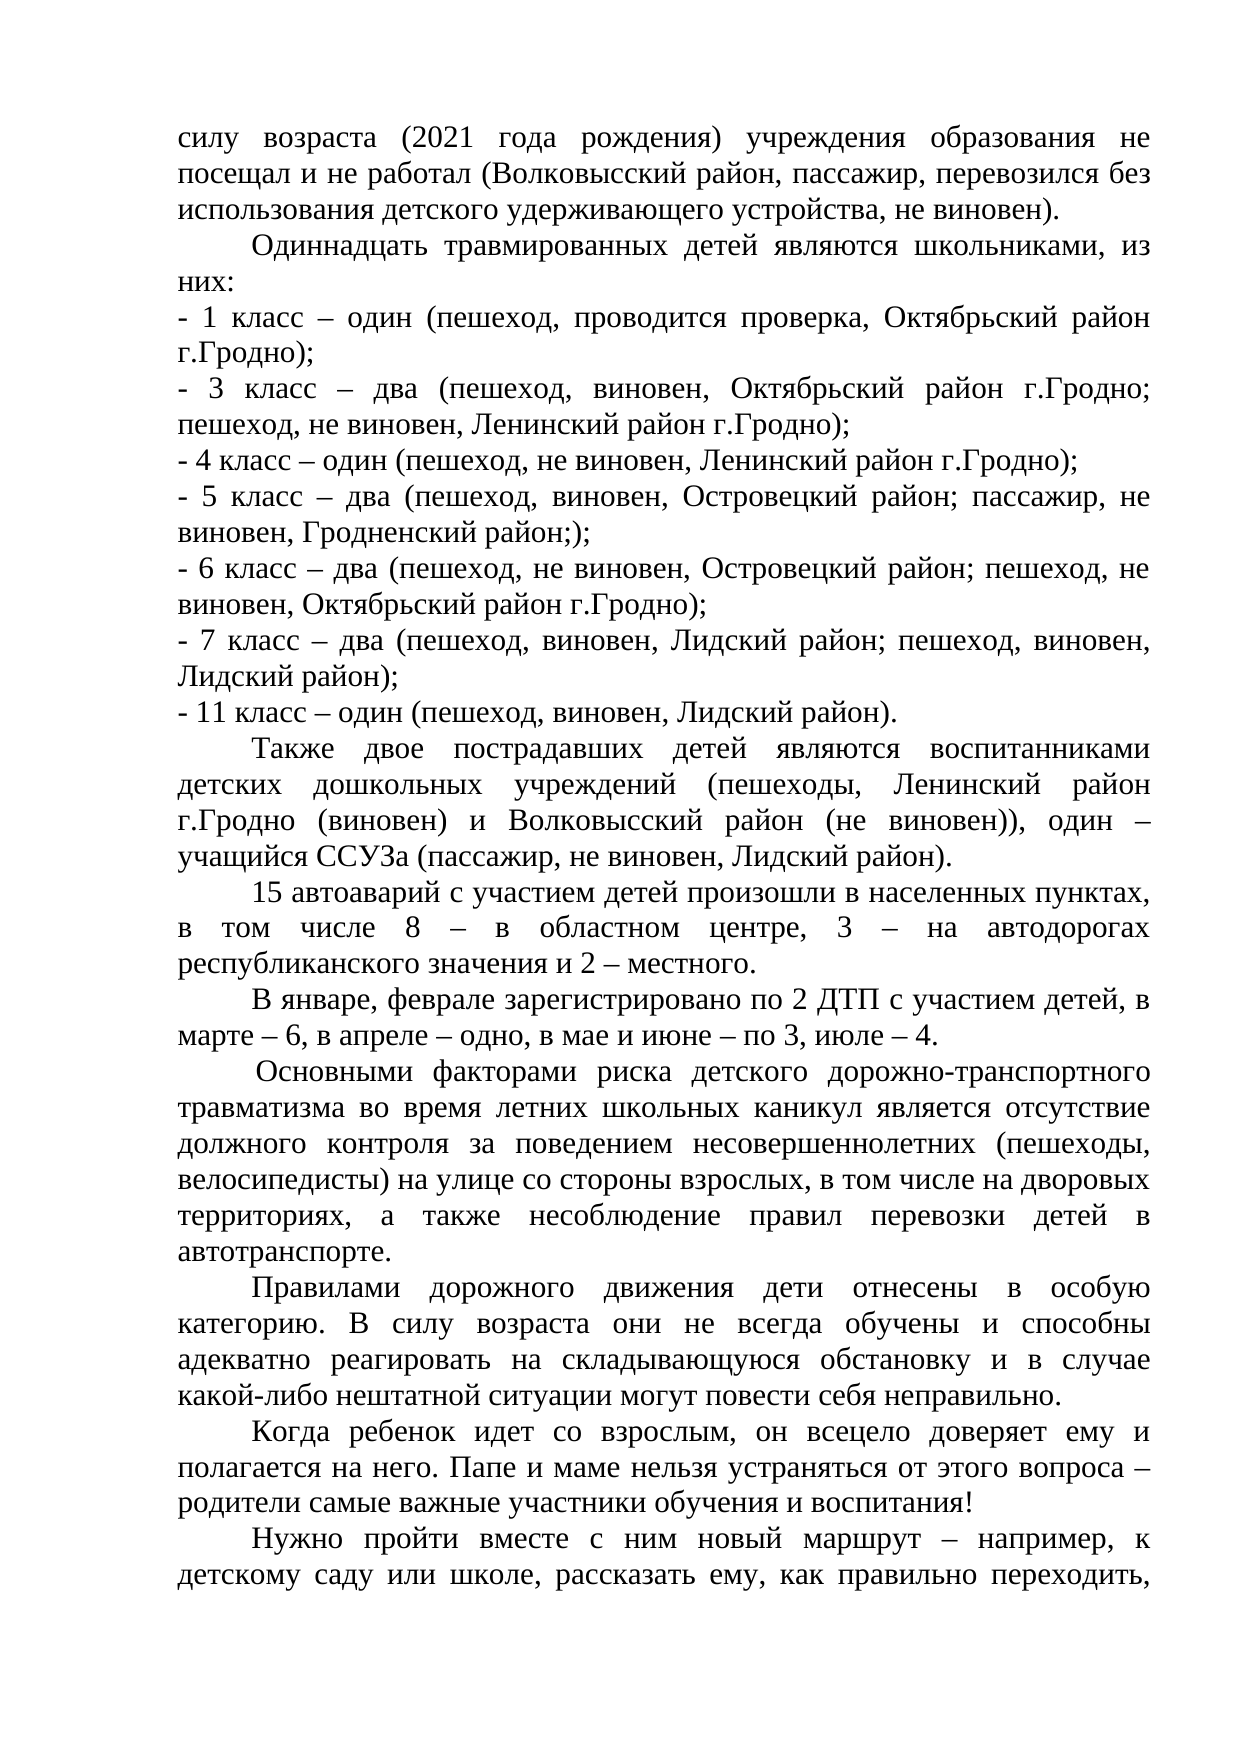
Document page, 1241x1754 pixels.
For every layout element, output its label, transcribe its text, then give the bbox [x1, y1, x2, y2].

text Правилами дорожного движения дети отнесены в особую категорию. В силу возраста они не всегда обучены и способны адекватно реагировать на складывающуюся обстановку и в случае какой-либо нештатной ситуации могут повести себя неправильно. [177, 1268, 1152, 1412]
text Также двое пострадавших детей являются воспитанниками детских дошкольных учреждений (пешеходы, Ленинский район г.Гродно (виновен) и Волковысский район (не виновен)), один – учащийся ССУЗа (пассажир, не виновен, Лидский район). [177, 729, 1152, 873]
text - 5 класс – два (пешеход, виновен, Островецкий район; пассажир, не виновен, Гродненский район;); [177, 477, 1152, 549]
text - 11 класс – один (пешеход, виновен, Лидский район). [177, 693, 1152, 729]
text - 4 класс – один (пешеход, не виновен, Ленинский район г.Гродно); [177, 442, 1152, 477]
text Одиннадцать травмированных детей являются школьниками, из них: [177, 226, 1152, 298]
text - 3 класс – два (пешеход, виновен, Октябрьский район г.Гродно; пешеход, не виновен, Ленинский район г.Гродно); [177, 370, 1152, 442]
text 15 автоаварий с участием детей произошли в населенных пунктах, в том числе 8 – в областном центре, 3 – на автодорогах республиканского значения и 2 – местного. [177, 873, 1152, 981]
text Основными факторами риска детского дорожно-транспортного травматизма во время летних школьных каникул является отсутствие должного контроля за поведением несовершеннолетних (пешеходы, велосипедисты) на улице со стороны взрослых, в том числе на дворовых территориях, а также несоблюдение правил перевозки детей в автотранспорте. [177, 1052, 1152, 1268]
text Когда ребенок идет со взрослым, он всецело доверяет ему и полагается на него. Папе и маме нельзя устраняться от этого вопроса – родители самые важные участники обучения и воспитания! [177, 1412, 1152, 1520]
text - 6 класс – два (пешеход, не виновен, Островецкий район; пешеход, не виновен, Октябрьский район г.Гродно); [177, 549, 1152, 621]
text В январе, феврале зарегистрировано по 2 ДТП с участием детей, в марте – 6, в апреле – одно, в мае и июне – по 3, июле – 4. [177, 981, 1152, 1052]
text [177, 118, 1152, 226]
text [177, 1520, 1152, 1592]
text - 1 класс – один (пешеход, проводится проверка, Октябрьский район г.Гродно); [177, 298, 1152, 370]
text - 7 класс – два (пешеход, виновен, Лидский район; пешеход, виновен, Лидский район); [177, 621, 1152, 693]
